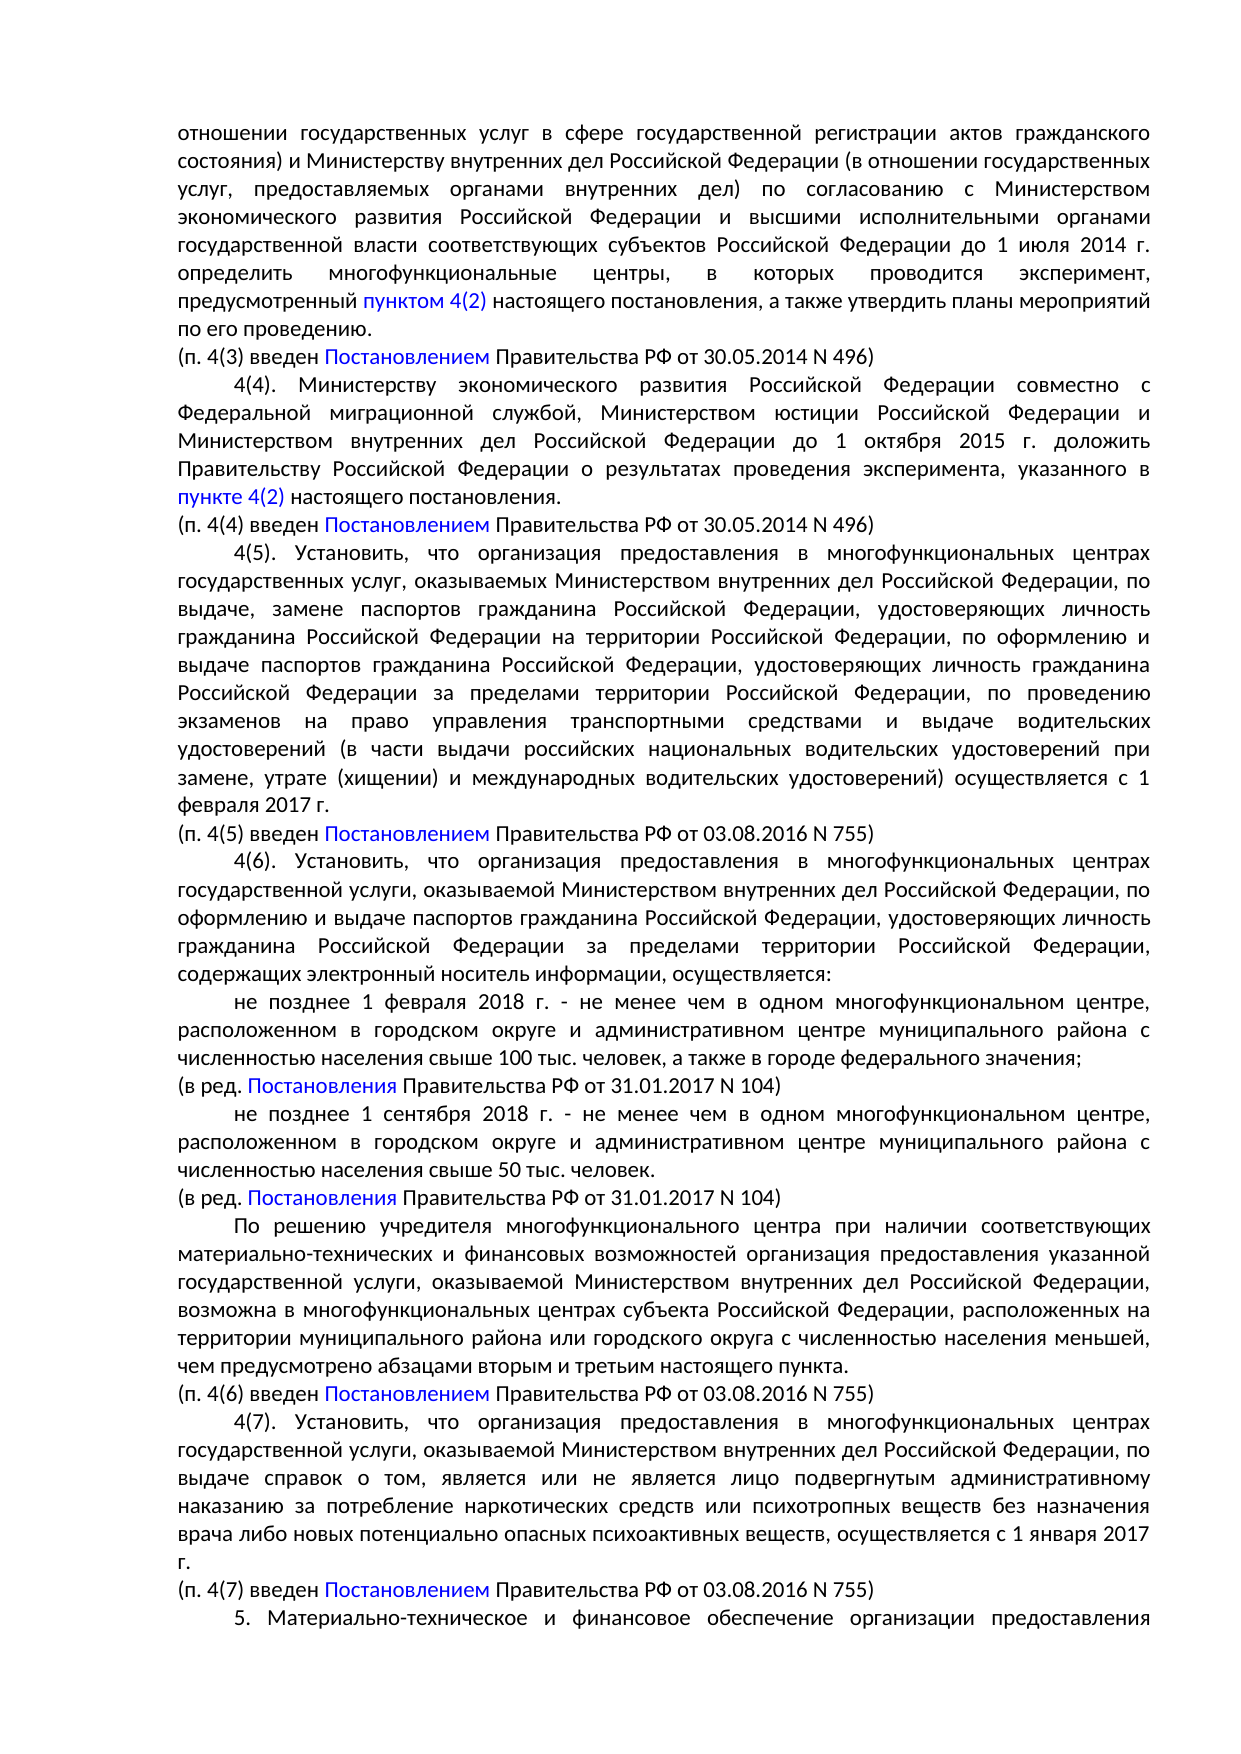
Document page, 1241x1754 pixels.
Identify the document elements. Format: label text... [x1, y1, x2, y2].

text (п. 4(5) введен Постановлением Правительства РФ от 03.08.2016 N 755) [177, 819, 1152, 847]
text не позднее 1 февраля 2018 г. - не менее чем в одном многофункциональном центре, расположенном в городском округе и административном центре муниципального района с численностью населения свыше 100 тыс. человек, а также в городе федерального значения; [177, 987, 1152, 1071]
text (п. 4(6) введен Постановлением Правительства РФ от 03.08.2016 N 755) [177, 1379, 1152, 1407]
text По решению учредителя многофункционального центра при наличии соответствующих материально-технических и финансовых возможностей организация предоставления указанной государственной услуги, оказываемой Министерством внутренних дел Российской Федерации, возможна в многофункциональных центрах субъекта Российской Федерации, расположенных на территории муниципального района или городского округа с численностью населения меньшей, чем предусмотрено абзацами вторым и третьим настоящего пункта. [177, 1211, 1152, 1379]
text (п. 4(4) введен Постановлением Правительства РФ от 30.05.2014 N 496) [177, 510, 1152, 538]
text 4(6). Установить, что организация предоставления в многофункциональных центрах государственной услуги, оказываемой Министерством внутренних дел Российской Федерации, по оформлению и выдаче паспортов гражданина Российской Федерации, удостоверяющих личность гражданина Российской Федерации за пределами территории Российской Федерации, содержащих электронный носитель информации, осуществляется: [177, 847, 1152, 987]
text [177, 1603, 1152, 1631]
text не позднее 1 сентября 2018 г. - не менее чем в одном многофункциональном центре, расположенном в городском округе и административном центре муниципального района с численностью населения свыше 50 тыс. человек. [177, 1099, 1152, 1183]
text (п. 4(3) введен Постановлением Правительства РФ от 30.05.2014 N 496) [177, 342, 1152, 370]
text (в ред. Постановления Правительства РФ от 31.01.2017 N 104) [177, 1183, 1152, 1211]
text 4(5). Установить, что организация предоставления в многофункциональных центрах государственных услуг, оказываемых Министерством внутренних дел Российской Федерации, по выдаче, замене паспортов гражданина Российской Федерации, удостоверяющих личность гражданина Российской Федерации на территории Российской Федерации, по оформлению и выдаче паспортов гражданина Российской Федерации, удостоверяющих личность гражданина Российской Федерации за пределами территории Российской Федерации, по проведению экзаменов на право управления транспортными средствами и выдаче водительских удостоверений (в части выдачи российских национальных водительских удостоверений при замене, утрате (хищении) и международных водительских удостоверений) осуществляется с 1 февраля 2017 г. [177, 538, 1152, 819]
text 4(4). Министерству экономического развития Российской Федерации совместно с Федеральной миграционной службой, Министерством юстиции Российской Федерации и Министерством внутренних дел Российской Федерации до 1 октября 2015 г. доложить Правительству Российской Федерации о результатах проведения эксперимента, указанного в пункте 4(2) настоящего постановления. [177, 370, 1152, 510]
text 4(7). Установить, что организация предоставления в многофункциональных центрах государственной услуги, оказываемой Министерством внутренних дел Российской Федерации, по выдаче справок о том, является или не является лицо подвергнутым административному наказанию за потребление наркотических средств или психотропных веществ без назначения врача либо новых потенциально опасных психоактивных веществ, осуществляется с 1 января 2017 г. [177, 1407, 1152, 1575]
text (в ред. Постановления Правительства РФ от 31.01.2017 N 104) [177, 1071, 1152, 1099]
text (п. 4(7) введен Постановлением Правительства РФ от 03.08.2016 N 755) [177, 1575, 1152, 1603]
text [177, 118, 1152, 342]
